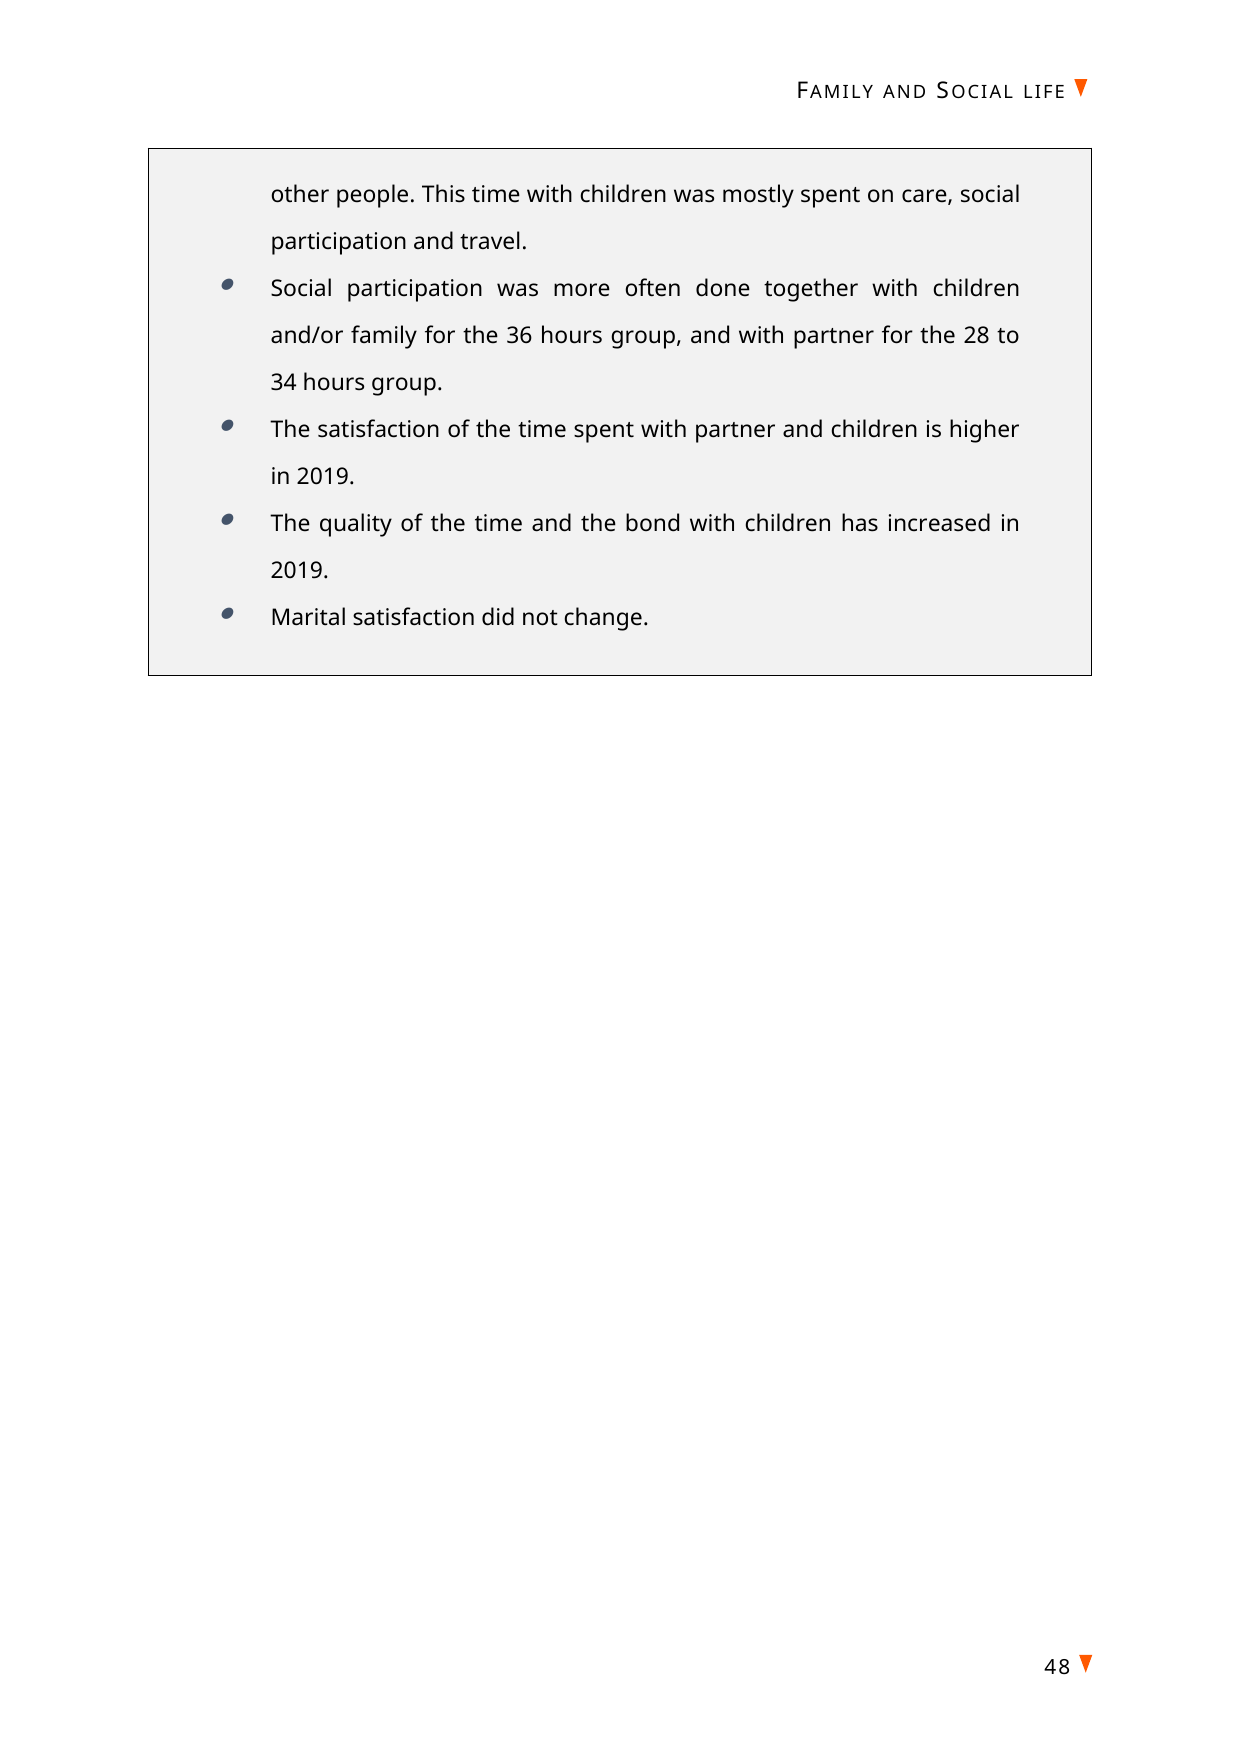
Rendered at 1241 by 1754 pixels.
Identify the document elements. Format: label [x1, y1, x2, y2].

table_header [149, 149, 1091, 675]
